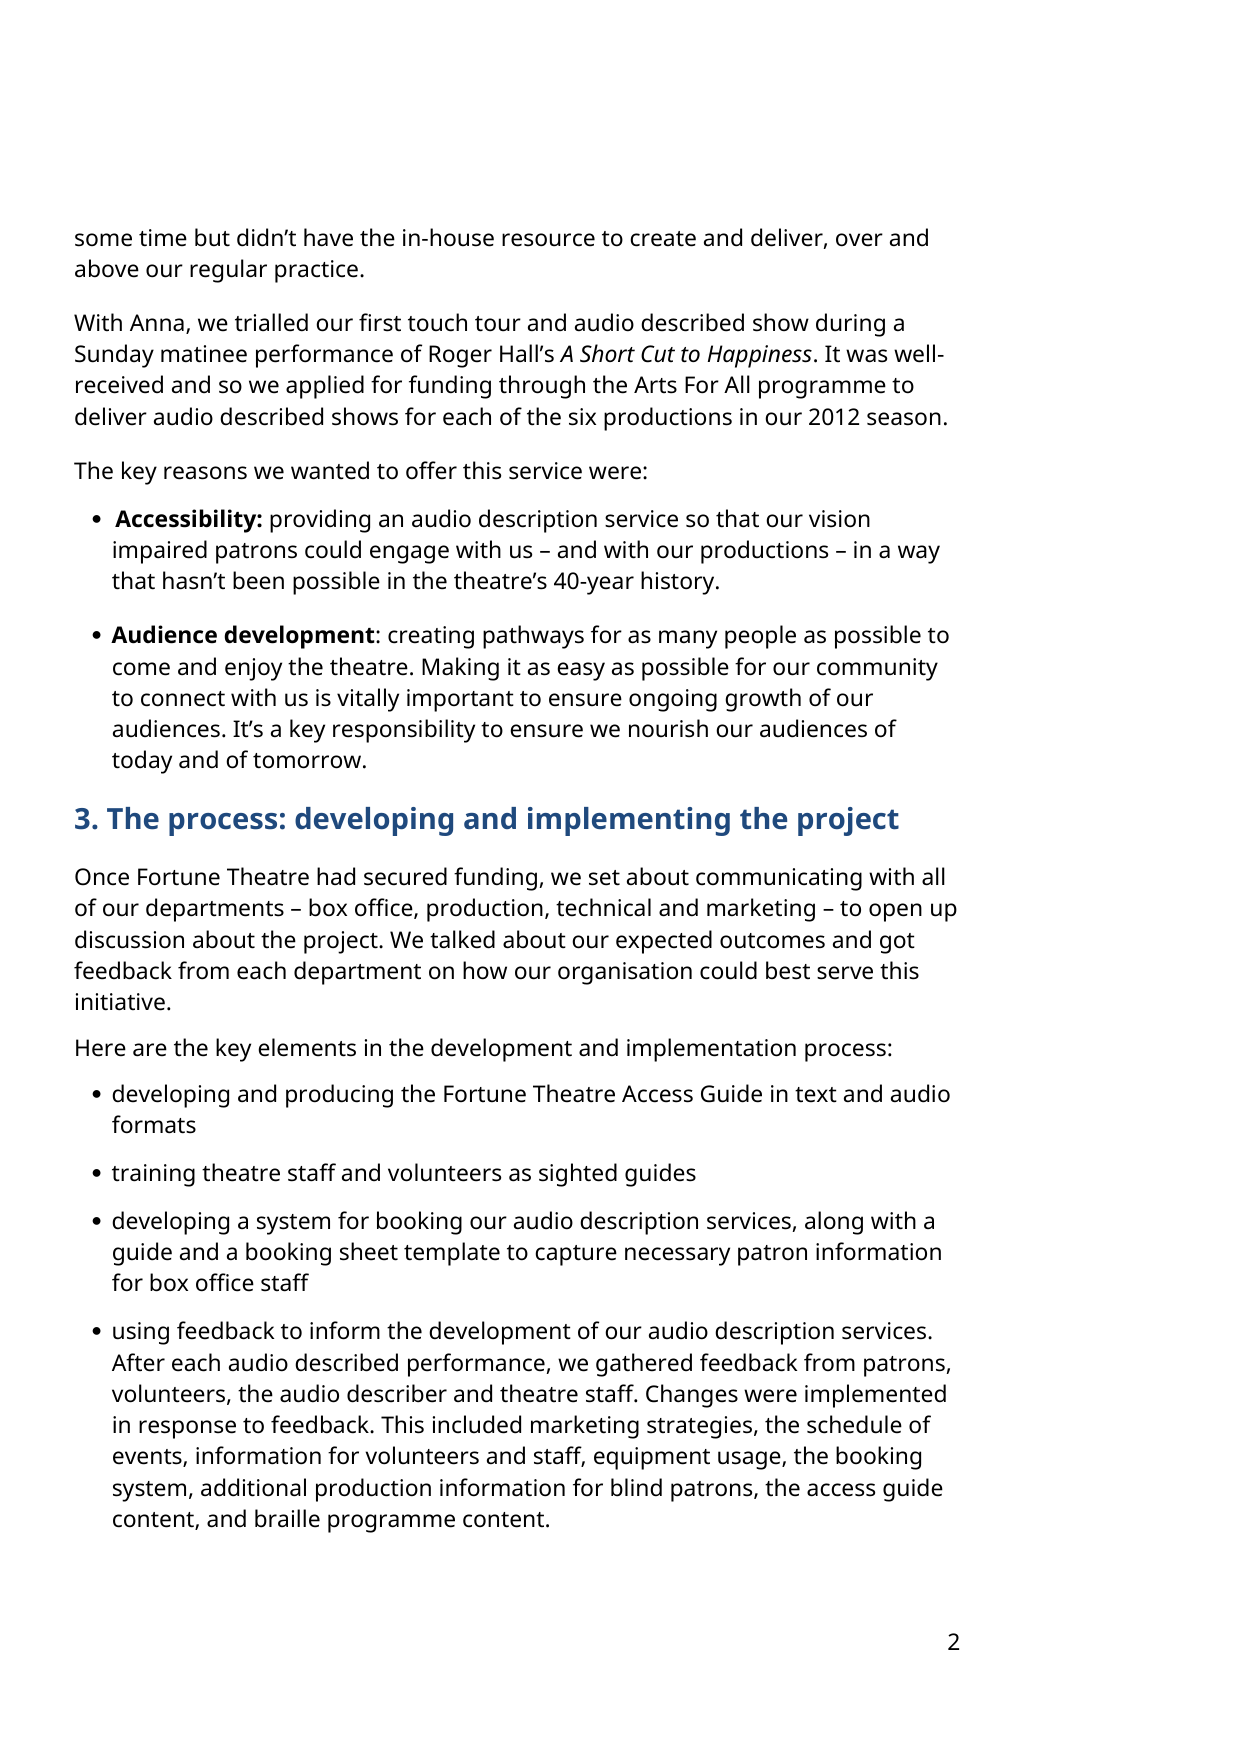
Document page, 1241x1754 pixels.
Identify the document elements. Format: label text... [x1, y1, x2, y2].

text The key reasons we wanted to offer this service were: [74, 455, 960, 486]
text Once Fortune Theatre had secured funding, we set about communicating with all of our departments – box office, production, technical and marketing – to open up discussion about the project. We talked about our expected outcomes and got feedback from each department on how our organisation could best serve this initiative. [74, 861, 960, 1017]
text using feedback to inform the development of our audio description services. After each audio described performance, we gathered feedback from patrons, volunteers, the audio describer and theatre staff. Changes were implemented in response to feedback. This included marketing strategies, the schedule of events, information for volunteers and staff, equipment usage, the booking system, additional production information for blind patrons, the access guide content, and braille programme content. [93, 1315, 960, 1534]
text Accessibility: providing an audio description service so that our vision impaired patrons could engage with us – and with our productions – in a way that hasn’t been possible in the theatre’s 40-year history. [93, 503, 960, 596]
text With Anna, we trialled our first touch tour and audio described show during a Sunday matinee performance of Roger Hall’s A Short Cut to Happiness. It was well-received and so we applied for funding through the Arts For All programme to deliver audio described shows for each of the six productions in our 2012 season. [74, 307, 960, 432]
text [74, 221, 960, 284]
text developing and producing the Fortune Theatre Access Guide in text and audio formats [93, 1078, 960, 1140]
text training theatre staff and volunteers as sighted guides [93, 1157, 960, 1188]
text Audience development: creating pathways for as many people as possible to come and enjoy the theatre. Making it as easy as possible for our community to connect with us is vitally important to ensure ongoing growth of our audiences. It’s a key responsibility to ensure we nourish our audiences of today and of tomorrow. [93, 619, 960, 776]
subtitle 3. The process: developing and implementing the project [74, 798, 960, 838]
text Here are the key elements in the development and implementation process: [74, 1032, 960, 1063]
text developing a system for booking our audio description services, along with a guide and a booking sheet template to capture necessary patron information for box office staff [93, 1205, 960, 1299]
